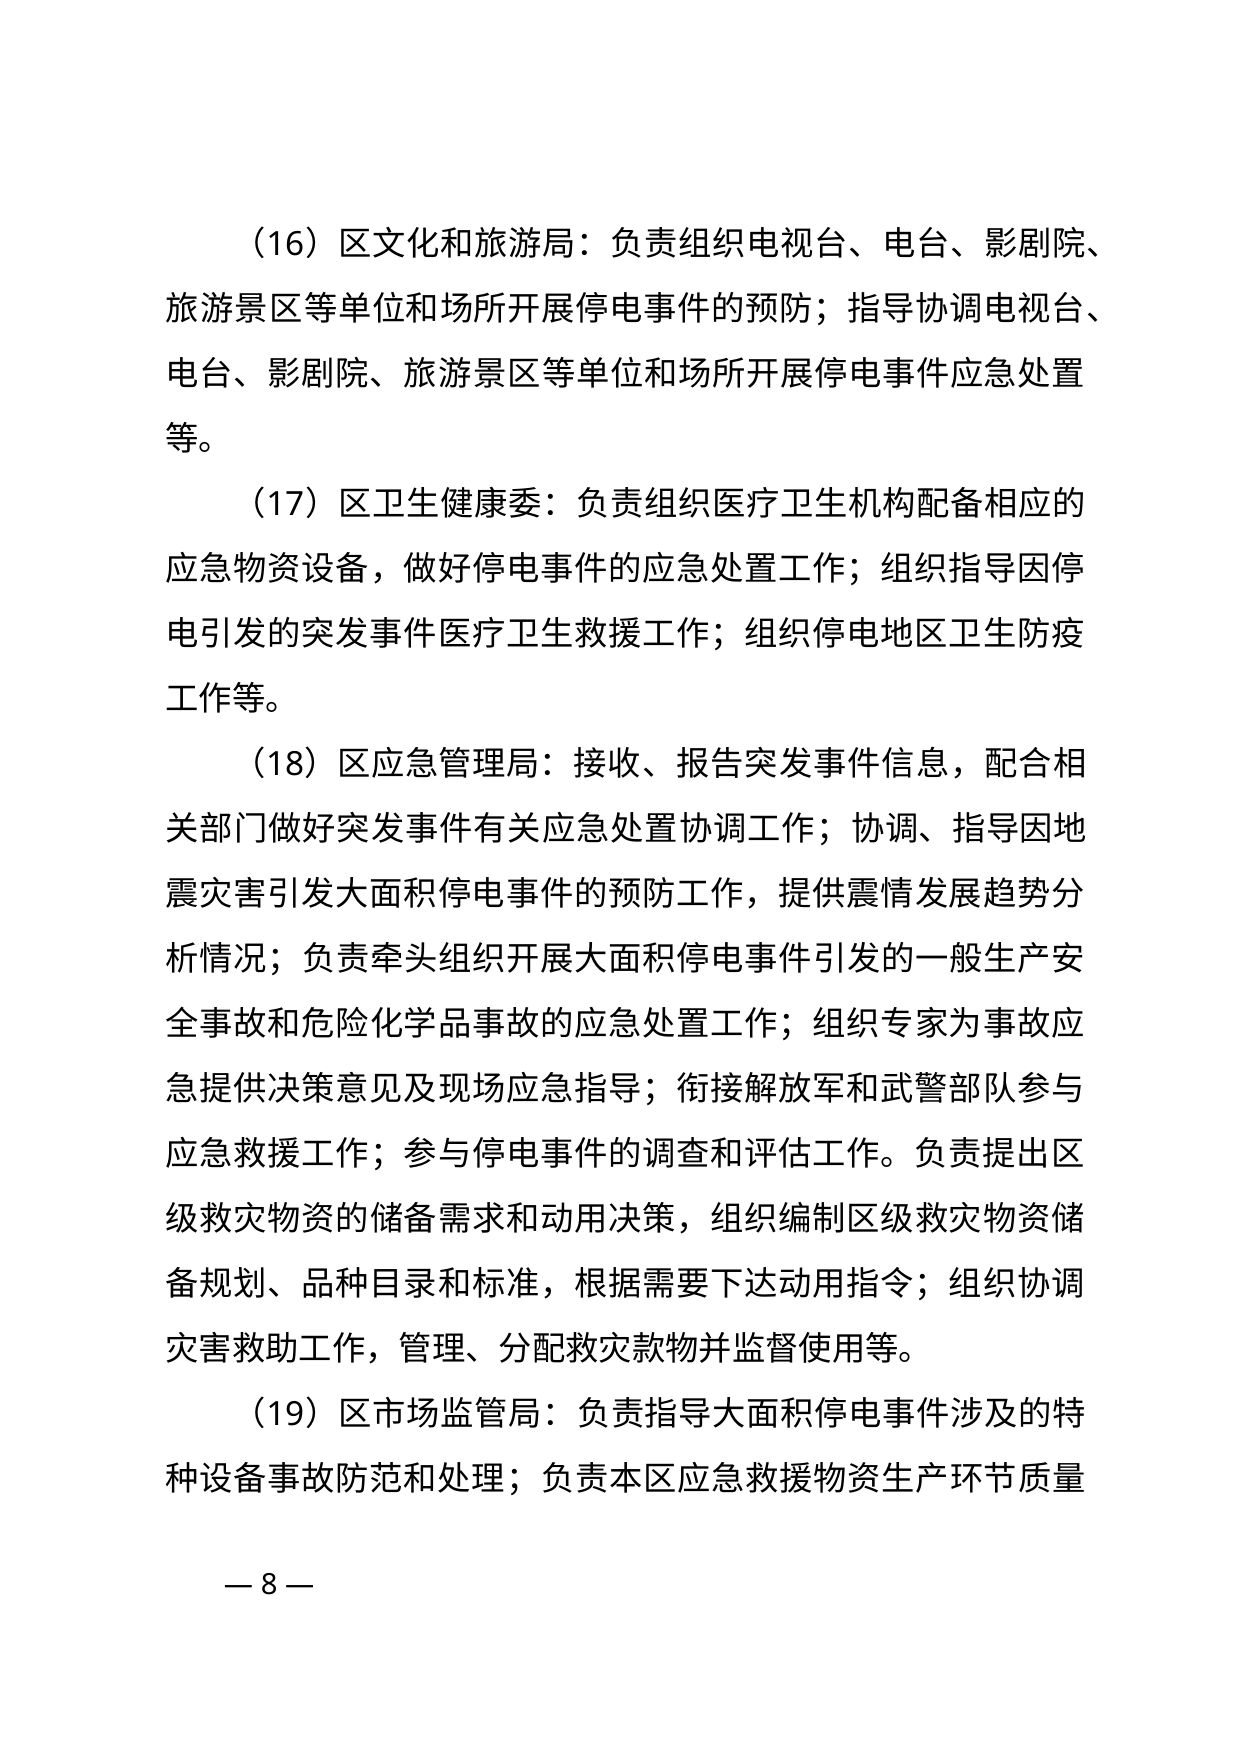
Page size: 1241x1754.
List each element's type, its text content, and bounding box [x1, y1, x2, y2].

text （17）区卫生健康委：负责组织医疗卫生机构配备相应的应急物资设备，做好停电事件的应急处置工作；组织指导因停电引发的突发事件医疗卫生救援工作；组织停电地区卫生防疫工作等。 [165, 468, 1087, 728]
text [165, 1378, 1087, 1508]
text （16）区文化和旅游局：负责组织电视台、电台、影剧院、旅游景区等单位和场所开展停电事件的预防；指导协调电视台、电台、影剧院、旅游景区等单位和场所开展停电事件应急处置等。 [165, 208, 1087, 468]
text （18）区应急管理局：接收、报告突发事件信息，配合相关部门做好突发事件有关应急处置协调工作；协调、指导因地震灾害引发大面积停电事件的预防工作，提供震情发展趋势分析情况；负责牵头组织开展大面积停电事件引发的一般生产安全事故和危险化学品事故的应急处置工作；组织专家为事故应急提供决策意见及现场应急指导；衔接解放军和武警部队参与应急救援工作；参与停电事件的调查和评估工作。负责提出区级救灾物资的储备需求和动用决策，组织编制区级救灾物资储备规划、品种目录和标准，根据需要下达动用指令；组织协调灾害救助工作，管理、分配救灾款物并监督使用等。 [165, 728, 1087, 866]
text （18）区应急管理局：接收、报告突发事件信息，配合相关部门做好突发事件有关应急处置协调工作；协调、指导因地震灾害引发大面积停电事件的预防工作，提供震情发展趋势分析情况；负责牵头组织开展大面积停电事件引发的一般生产安全事故和危险化学品事故的应急处置工作；组织专家为事故应急提供决策意见及现场应急指导；衔接解放军和武警部队参与应急救援工作；参与停电事件的调查和评估工作。负责提出区级救灾物资的储备需求和动用决策，组织编制区级救灾物资储备规划、品种目录和标准，根据需要下达动用指令；组织协调灾害救助工作，管理、分配救灾款物并监督使用等。 [165, 915, 1087, 1378]
